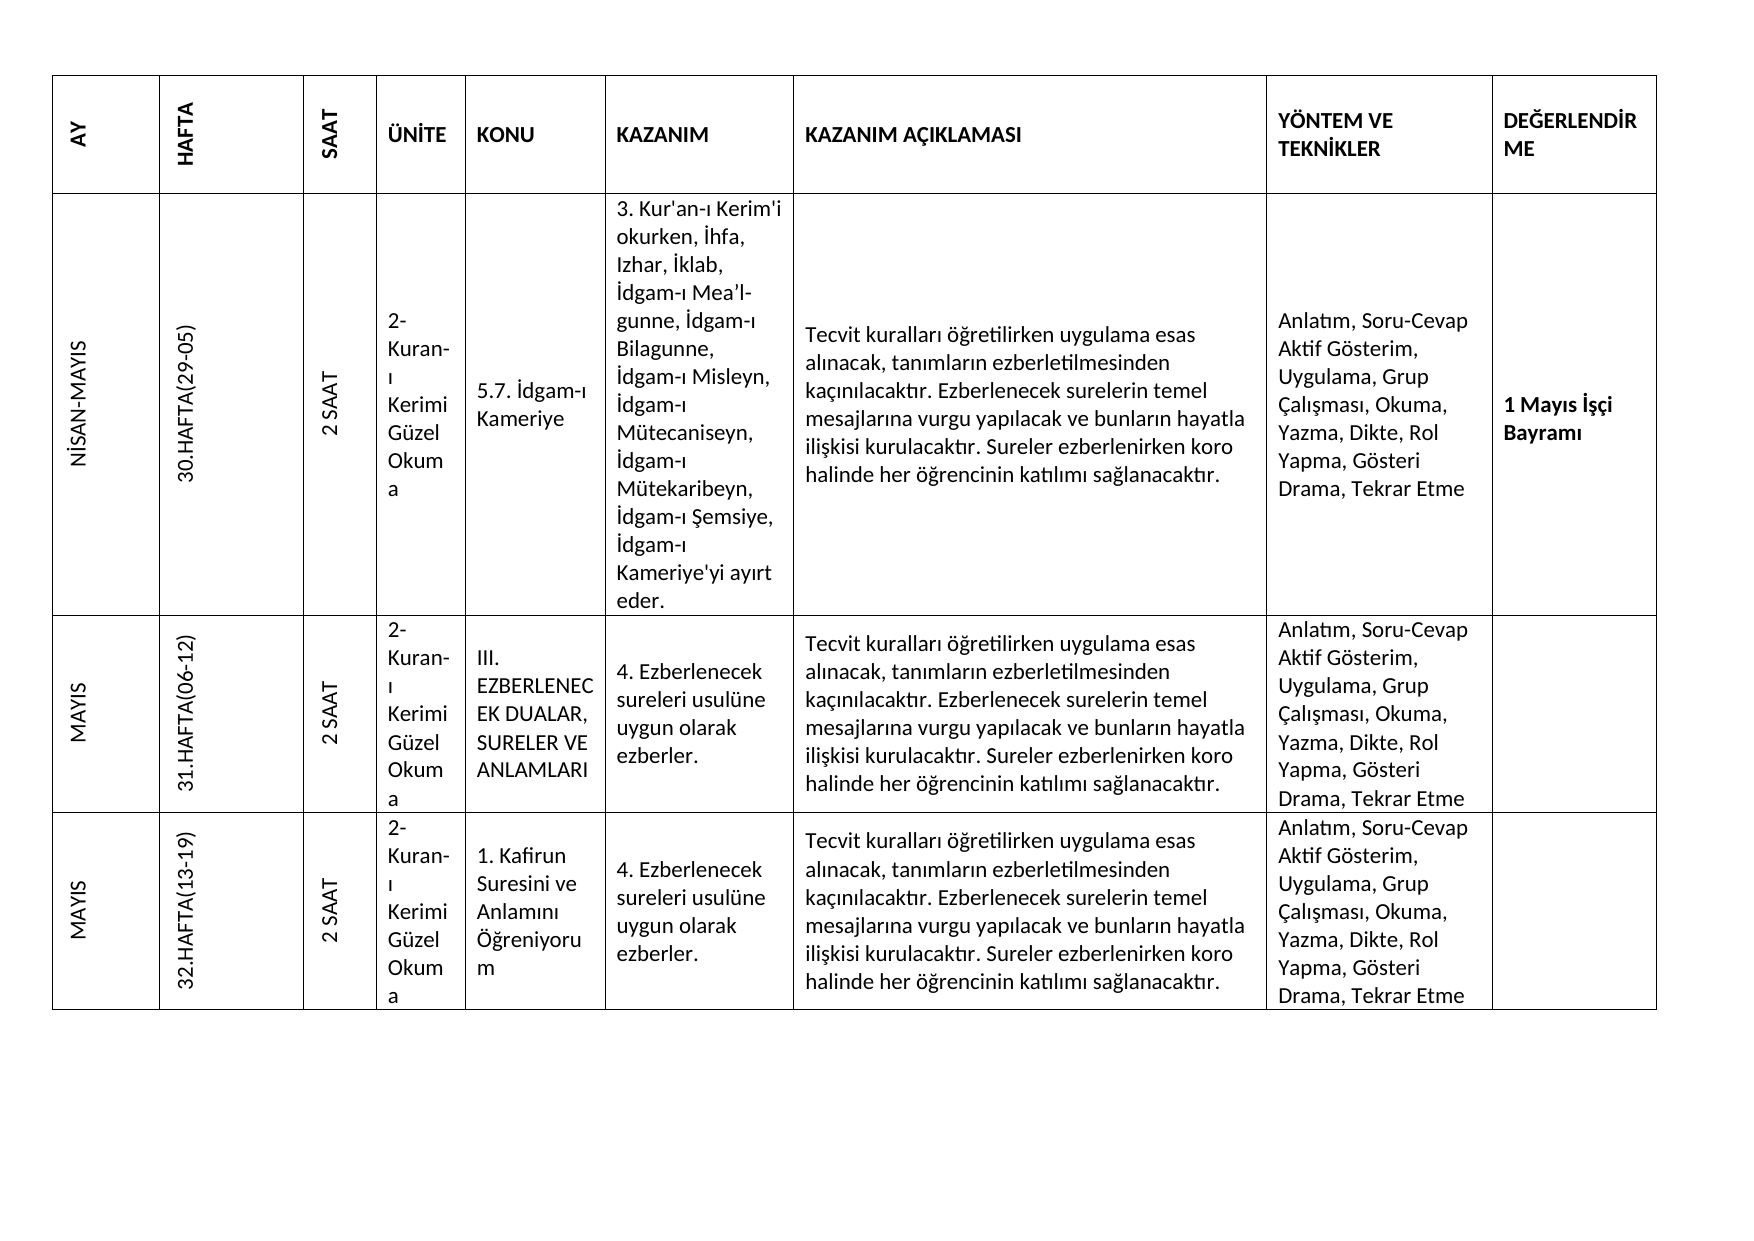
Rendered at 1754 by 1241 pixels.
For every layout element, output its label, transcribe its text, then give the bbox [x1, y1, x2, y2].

table_cell Anlatım, Soru-Cevap Aktif Gösterim, Uygulama, Grup Çalışması, Okuma, Yazma, Dikte, Rol Yapma, Gösteri Drama, Tekrar Etme [1267, 616, 1492, 812]
table_header YÖNTEM VE TEKNİKLER [1267, 76, 1492, 193]
table_cell 1. Kafirun Suresini ve Anlamını Öğreniyorum [466, 813, 605, 1009]
table_header KONU [466, 76, 605, 193]
table_cell 2 SAAT [304, 616, 376, 812]
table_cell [606, 194, 793, 614]
table_cell MAYIS [53, 813, 159, 1009]
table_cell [794, 194, 1266, 614]
table_header KAZANIM AÇIKLAMASI [794, 76, 1266, 193]
table_cell [1493, 813, 1656, 1009]
table_cell [1493, 616, 1656, 812]
table_cell 31.HAFTA(06-12) [160, 616, 303, 812]
table_cell 32.HAFTA(13-19) [160, 813, 303, 1009]
table_cell 30.HAFTA(29-05) [160, 194, 303, 614]
table_cell 2- Kuran-ı Kerimi Güzel Okuma [377, 194, 465, 614]
table_cell NİSAN-MAYIS [53, 194, 159, 614]
table_cell 2 SAAT [304, 194, 376, 614]
table_cell 2- Kuran-ı Kerimi Güzel Okuma [377, 616, 465, 812]
table_header HAFTA [160, 76, 303, 193]
table_cell 2- Kuran-ı Kerimi Güzel Okuma [377, 813, 465, 1009]
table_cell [1267, 194, 1492, 614]
table_header SAAT [304, 76, 376, 193]
table_header AY [53, 76, 159, 193]
table_cell MAYIS [53, 616, 159, 812]
table_cell 5.7. İdgam-ı Kameriye [466, 194, 605, 614]
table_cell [1267, 813, 1492, 1009]
table_cell 1 Mayıs İşçi Bayramı [1493, 194, 1656, 614]
table_cell 2 SAAT [304, 813, 376, 1009]
table_header DEĞERLENDİRME [1493, 76, 1656, 193]
table_cell 4. Ezberlenecek sureleri usulüne uygun olarak ezberler. [606, 813, 793, 1009]
table_header ÜNİTE [377, 76, 465, 193]
table_header KAZANIM [606, 76, 793, 193]
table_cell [794, 813, 1266, 1009]
table_cell 4. Ezberlenecek sureleri usulüne uygun olarak ezberler. [606, 616, 793, 812]
table_cell III. EZBERLENECEK DUALAR, SURELER VE ANLAMLARI [466, 616, 605, 812]
